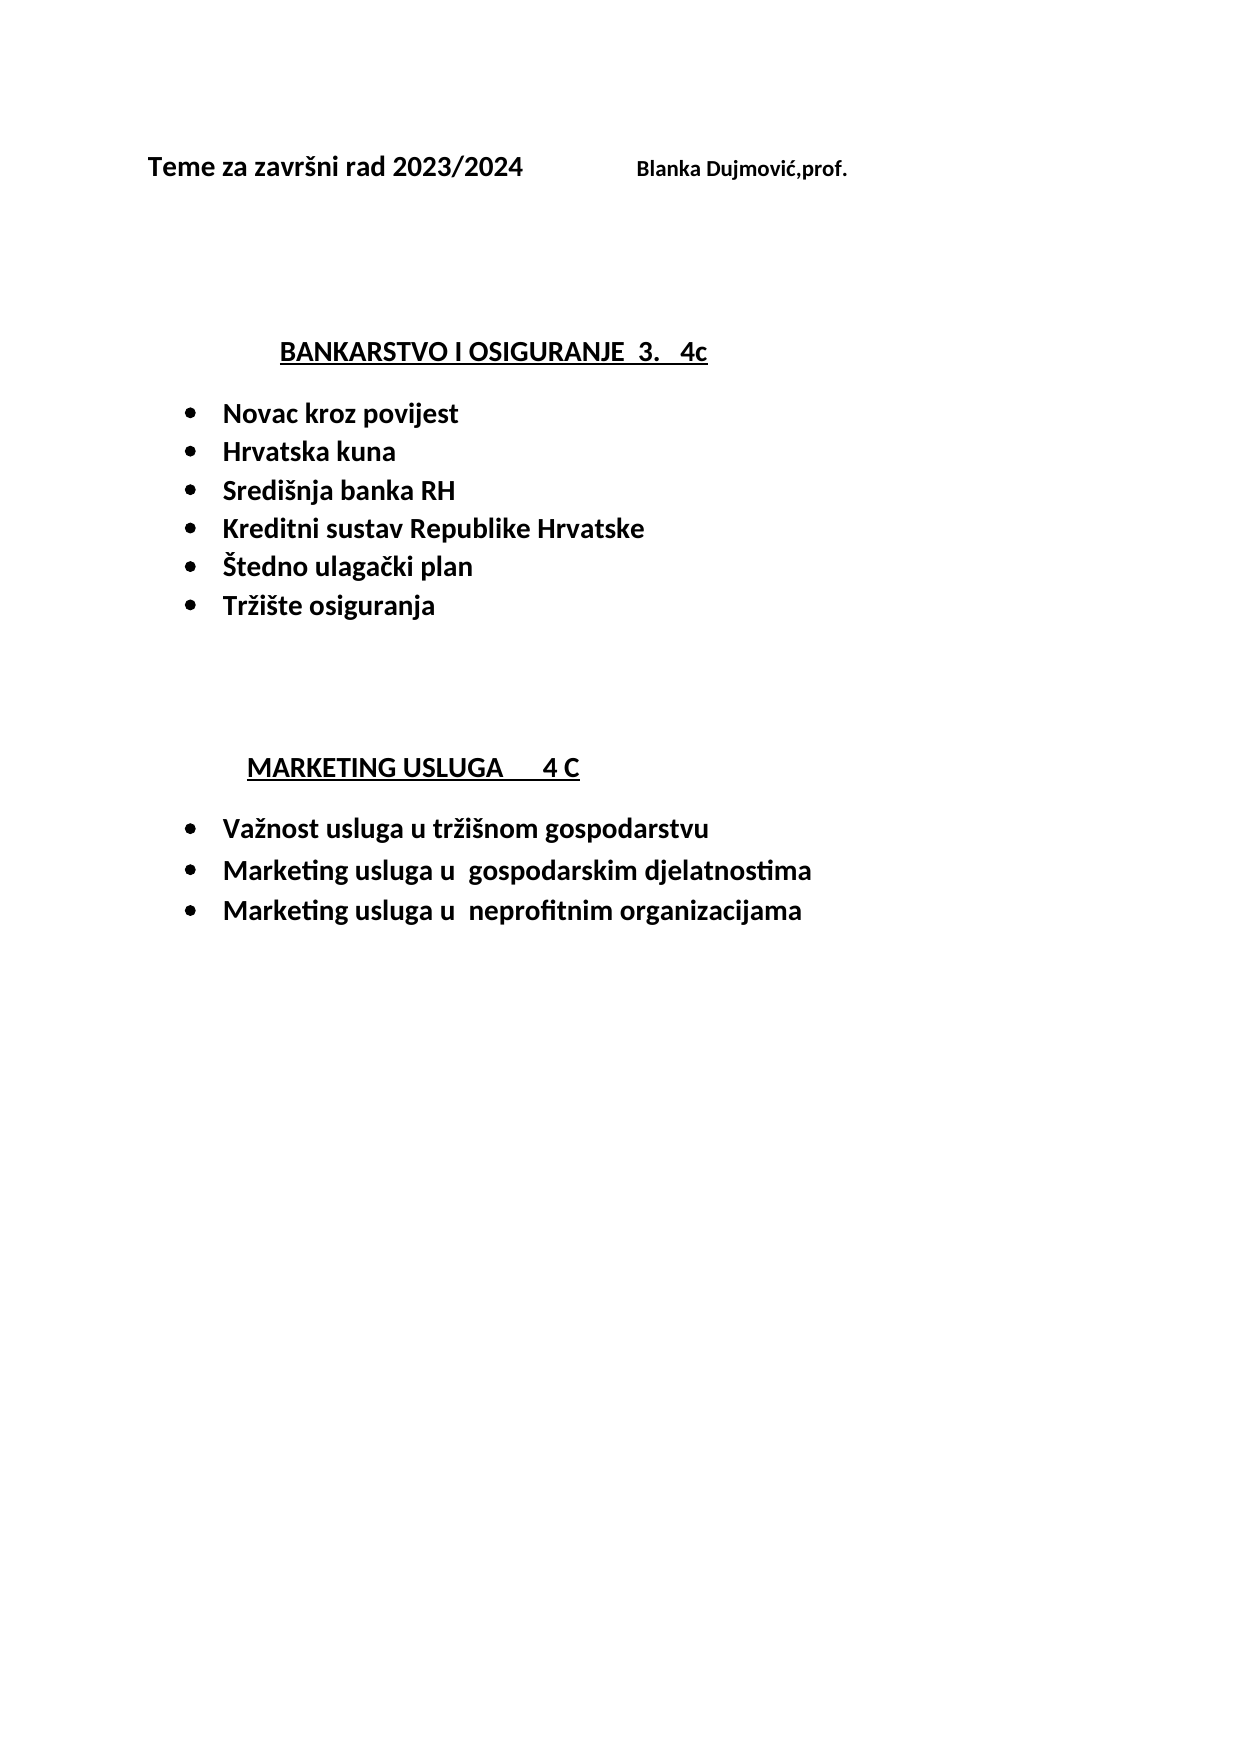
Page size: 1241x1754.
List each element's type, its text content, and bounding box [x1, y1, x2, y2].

text BANKARSTVO I OSIGURANJE 3. 4c [148, 333, 1093, 368]
list Hrvatska kuna [185, 433, 1093, 469]
text Teme za završni rad 2023/2024 Blanka Dujmović,prof. [148, 148, 1093, 183]
list Tržište osiguranja [185, 587, 1093, 622]
list Novac kroz povijest [185, 395, 1093, 430]
list Važnost usluga u tržišnom gospodarstvu [185, 811, 1093, 846]
list Marketing usluga u gospodarskim djelatnostima [185, 852, 1093, 887]
text MARKETING USLUGA 4 C [148, 749, 1093, 784]
list Kreditni sustav Republike Hrvatske [185, 510, 1093, 546]
list Marketing usluga u neprofitnim organizacijama [185, 892, 1093, 928]
list Središnja banka RH [185, 472, 1093, 507]
list Štedno ulagački plan [185, 548, 1093, 584]
